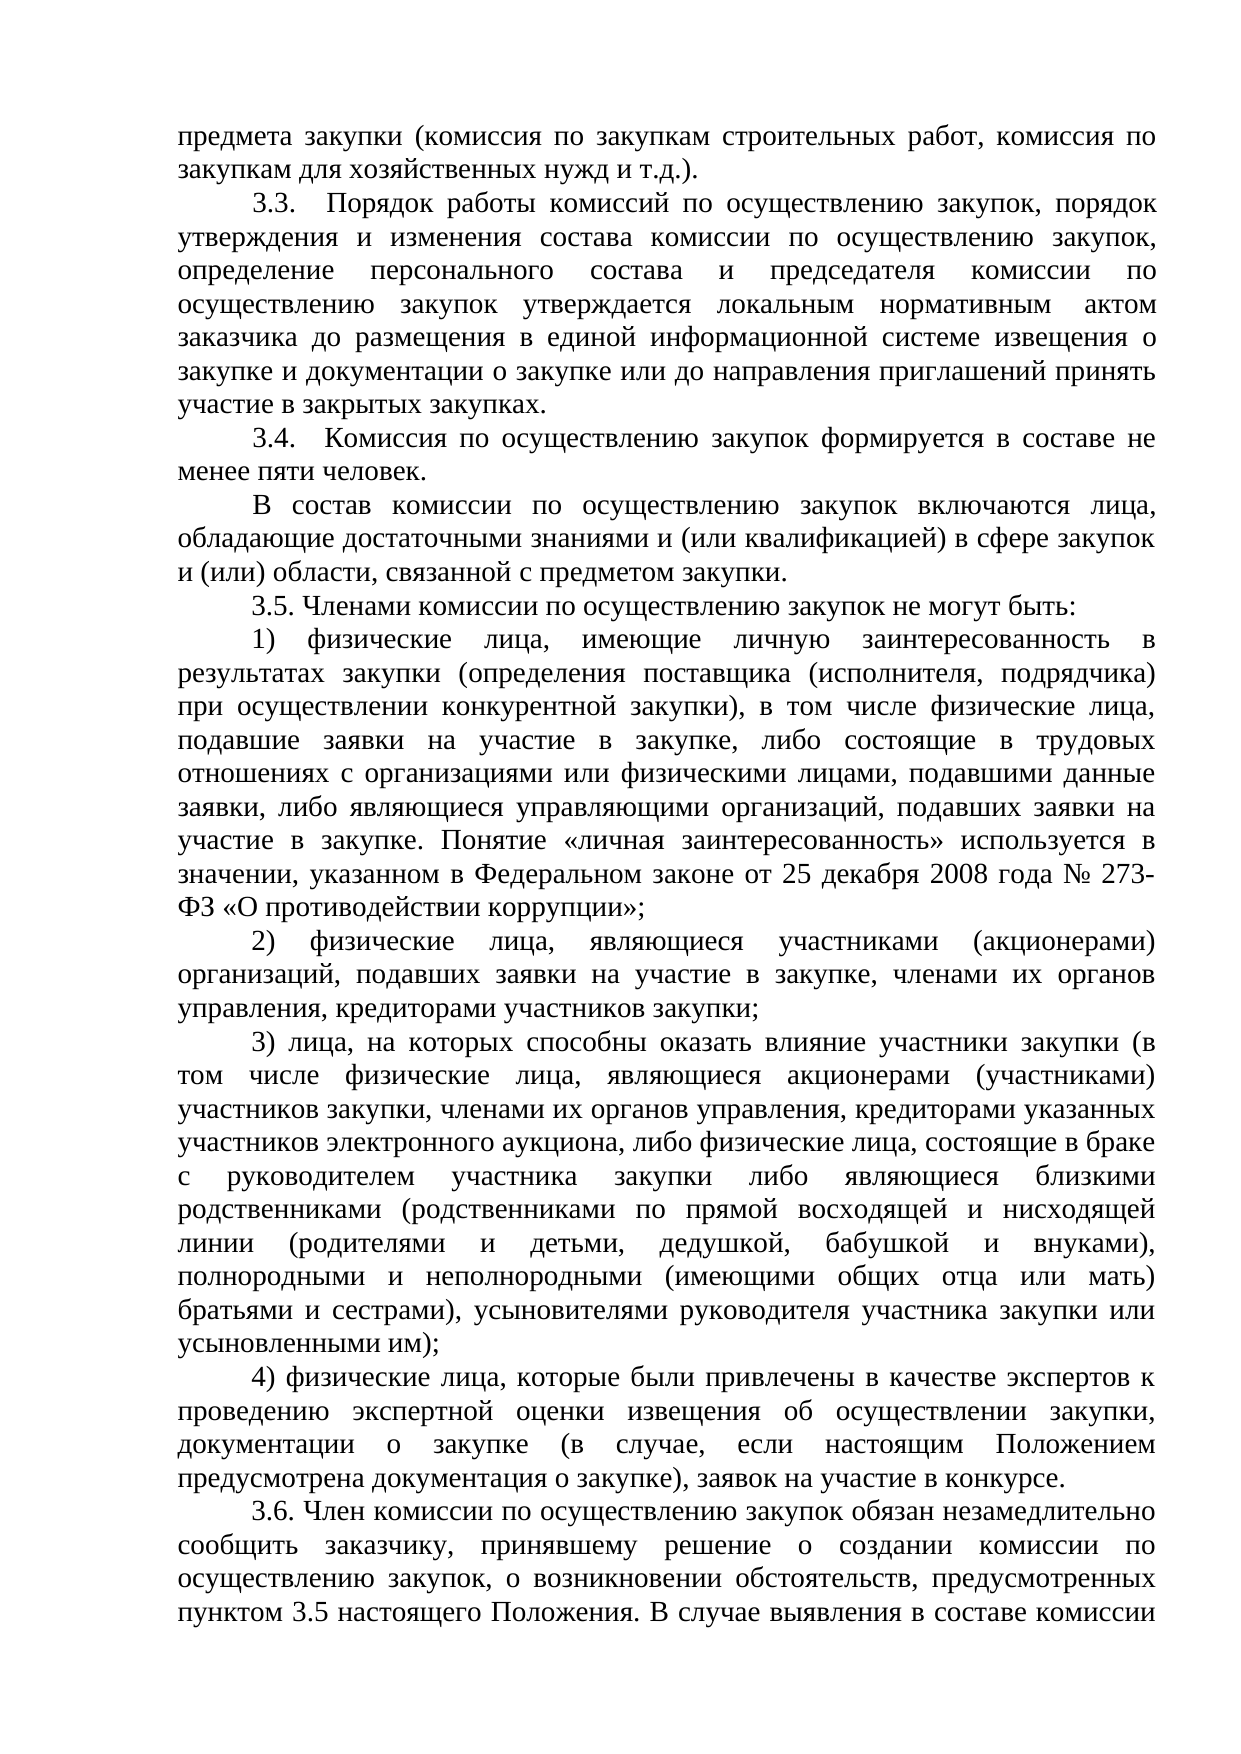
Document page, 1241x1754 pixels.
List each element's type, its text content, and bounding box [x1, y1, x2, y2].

text 1) физические лица, имеющие личную заинтересованность в результатах закупки (определения поставщика (исполнителя, подрядчика) при осуществлении конкурентной закупки), в том числе физические лица, подавшие заявки на участие в закупке, либо состоящие в трудовых отношениях с организациями или физическими лицами, подавшими данные заявки, либо являющиеся управляющими организаций, подавших заявки на участие в закупке. Понятие «личная заинтересованность» используется в значении, указанном в Федеральном законе от 25 декабря 2008 года № 273-ФЗ «О противодействии коррупции»; [177, 621, 1156, 923]
list Комиссия по осуществлению закупок формируется в составе не менее пяти человек. [177, 420, 1156, 487]
text 3.5. Членами комиссии по осуществлению закупок не могут быть: [177, 588, 1156, 621]
text 3) лица, на которых способны оказать влияние участники закупки (в том числе физические лица, являющиеся акционерами (участниками) участников закупки, членами их органов управления, кредиторами указанных участников электронного аукциона, либо физические лица, состоящие в браке с руководителем участника закупки либо являющиеся близкими родственниками (родственниками по прямой восходящей и нисходящей линии (родителями и детьми, дедушкой, бабушкой и внуками), полнородными и неполнородными (имеющими общих отца или мать) братьями и сестрами), усыновителями руководителя участника закупки или усыновленными им); [177, 1024, 1156, 1359]
text В состав комиссии по осуществлению закупок включаются лица, обладающие достаточными знаниями и (или квалификацией) в сфере закупок и (или) области, связанной с предметом закупки. [177, 487, 1156, 588]
text 4) физические лица, которые были привлечены в качестве экспертов к проведению экспертной оценки извещения об осуществлении закупки, документации о закупке (в случае, если настоящим Положением предусмотрена документация о закупке), заявок на участие в конкурсе. [177, 1359, 1156, 1493]
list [177, 118, 1156, 185]
list Порядок работы комиссий по осуществлению закупок, порядок утверждения и изменения состава комиссии по осуществлению закупок, определение персонального состава и председателя комиссии по осуществлению закупок утверждается локальным нормативным актом заказчика до размещения в единой информационной системе извещения о закупке и документации о закупке или до направления приглашений принять участие в закрытых закупках. [177, 185, 1157, 420]
text 2) физические лица, являющиеся участниками (акционерами) организаций, подавших заявки на участие в закупке, членами их органов управления, кредиторами участников закупки; [177, 923, 1156, 1024]
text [177, 1493, 1156, 1627]
